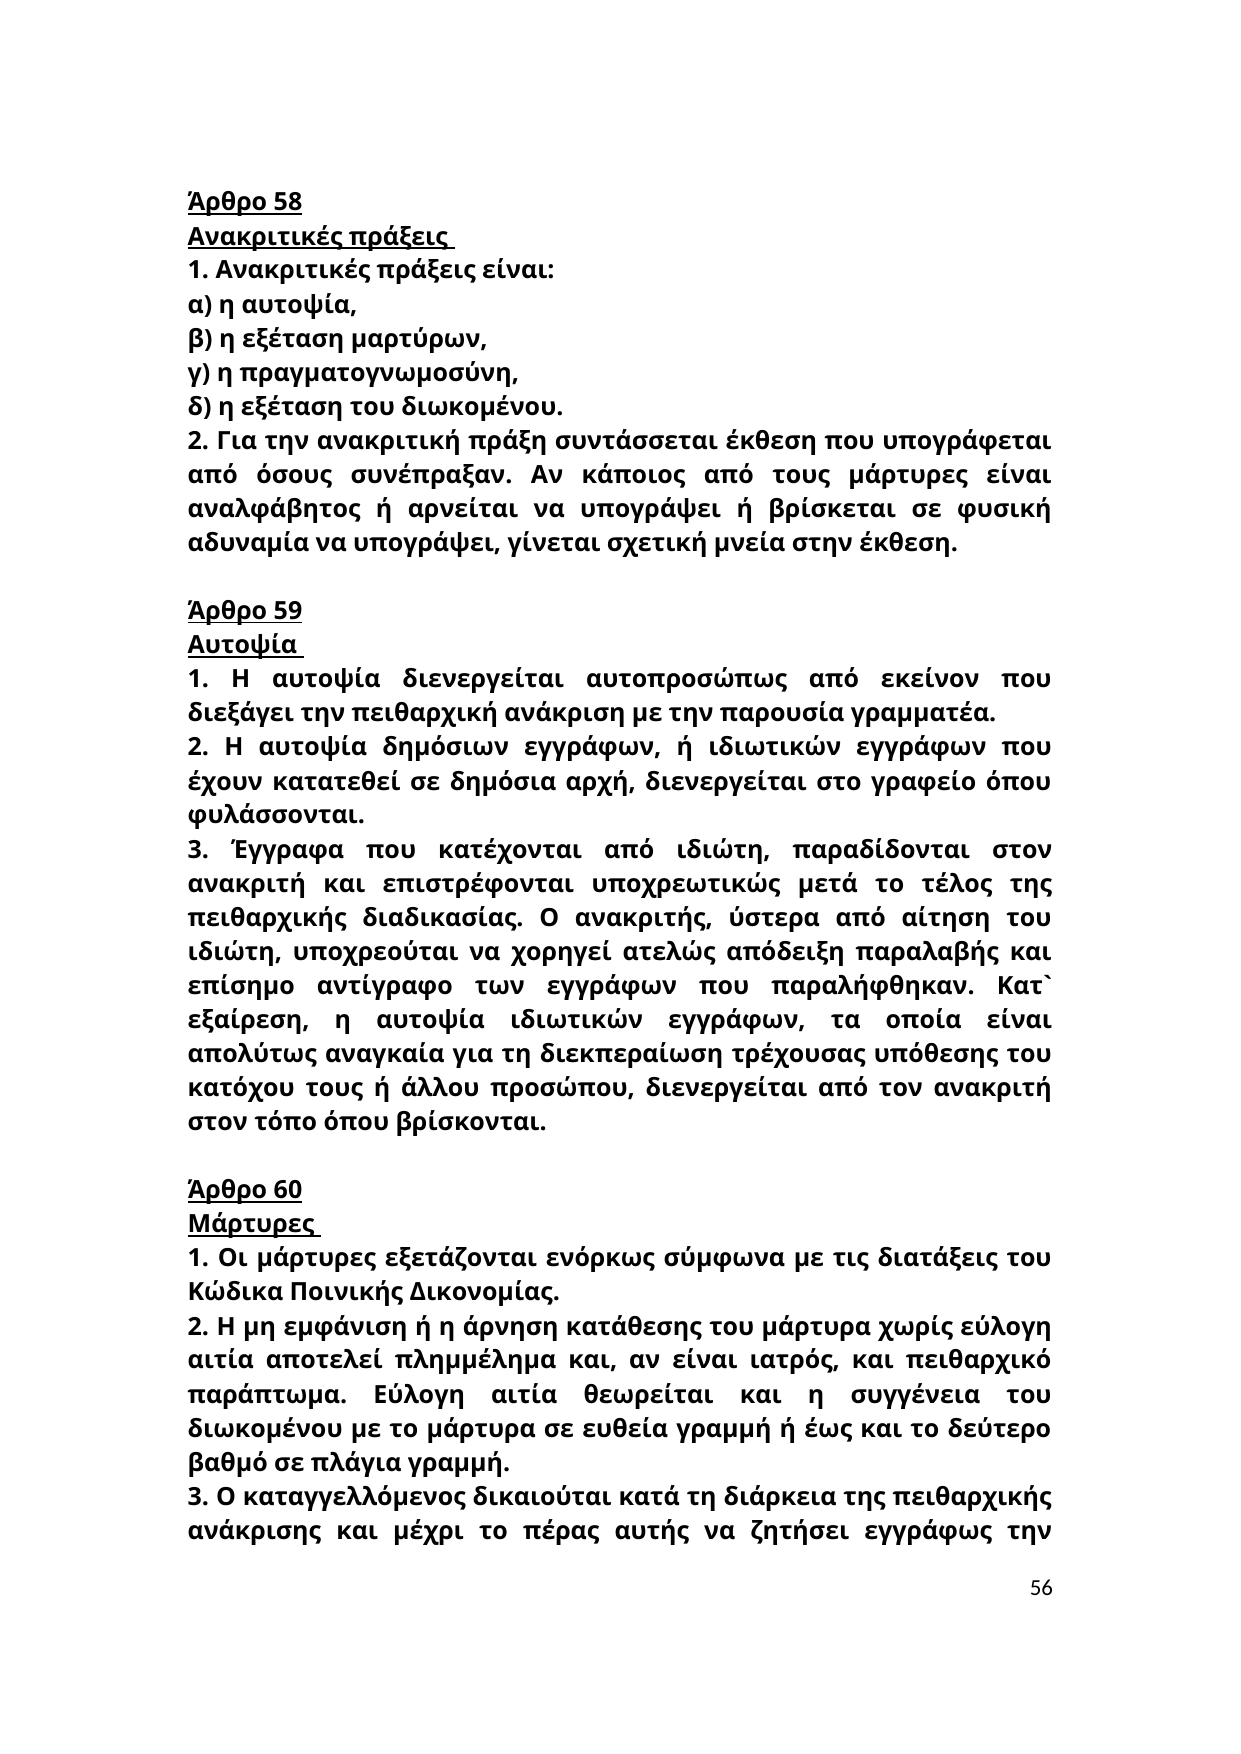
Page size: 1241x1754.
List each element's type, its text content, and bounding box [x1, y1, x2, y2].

text 2. Η αυτοψία δημόσιων εγγράφων, ή ιδιωτικών εγγράφων που έχουν κατατεθεί σε δημόσια αρχή, διενεργείται στο γραφείο όπου φυλάσσονται. [187, 729, 1053, 831]
text Ανακριτικές πράξεις [187, 218, 1053, 252]
text Άρθρο 60 [187, 1172, 1053, 1206]
text Αυτοψία [187, 627, 1053, 661]
text δ) η εξέταση του διωκομένου. [187, 388, 1053, 422]
text 2. Για την ανακριτική πράξη συντάσσεται έκθεση που υπογράφεται από όσους συνέπραξαν. Αν κάποιος από τους μάρτυρες είναι αναλφάβητος ή αρνείται να υπογράψει ή βρίσκεται σε φυσική αδυναμία να υπογράψει, γίνεται σχετική μνεία στην έκθεση. [187, 422, 1053, 559]
text γ) η πραγματογνωμοσύνη, [187, 354, 1053, 388]
text 1. Η αυτοψία διενεργείται αυτοπροσώπως από εκείνον που διεξάγει την πειθαρχική ανάκριση με την παρουσία γραμματέα. [187, 661, 1053, 729]
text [187, 1478, 1053, 1547]
text 1. Οι μάρτυρες εξετάζονται ενόρκως σύμφωνα με τις διατάξεις του Κώδικα Ποινικής Δικονομίας. [187, 1240, 1053, 1308]
text 1. Ανακριτικές πράξεις είναι: [187, 252, 1053, 286]
text Άρθρο 58 [187, 184, 1053, 218]
text Άρθρο 59 [187, 593, 1053, 627]
text Μάρτυρες [187, 1206, 1053, 1240]
text β) η εξέταση μαρτύρων, [187, 320, 1053, 354]
text α) η αυτοψία, [187, 286, 1053, 320]
text 3. Έγγραφα που κατέχονται από ιδιώτη, παραδίδονται στον ανακριτή και επιστρέφονται υποχρεωτικώς μετά το τέλος της πειθαρχικής διαδικασίας. Ο ανακριτής, ύστερα από αίτηση του ιδιώτη, υποχρεούται να χορηγεί ατελώς απόδειξη παραλαβής και επίσημο αντίγραφο των εγγράφων που παραλήφθηκαν. Κατ` εξαίρεση, η αυτοψία ιδιωτικών εγγράφων, τα οποία είναι απολύτως αναγκαία για τη διεκπεραίωση τρέχουσας υπόθεσης του κατόχου τους ή άλλου προσώπου, διενεργείται από τον ανακριτή στον τόπο όπου βρίσκονται. [187, 831, 1053, 1138]
text 2. Η μη εμφάνιση ή η άρνηση κατάθεσης του μάρτυρα χωρίς εύλογη αιτία αποτελεί πλημμέλημα και, αν είναι ιατρός, και πειθαρχικό παράπτωμα. Εύλογη αιτία θεωρείται και η συγγένεια του διωκομένου με το μάρτυρα σε ευθεία γραμμή ή έως και το δεύτερο βαθμό σε πλάγια γραμμή. [187, 1308, 1053, 1478]
